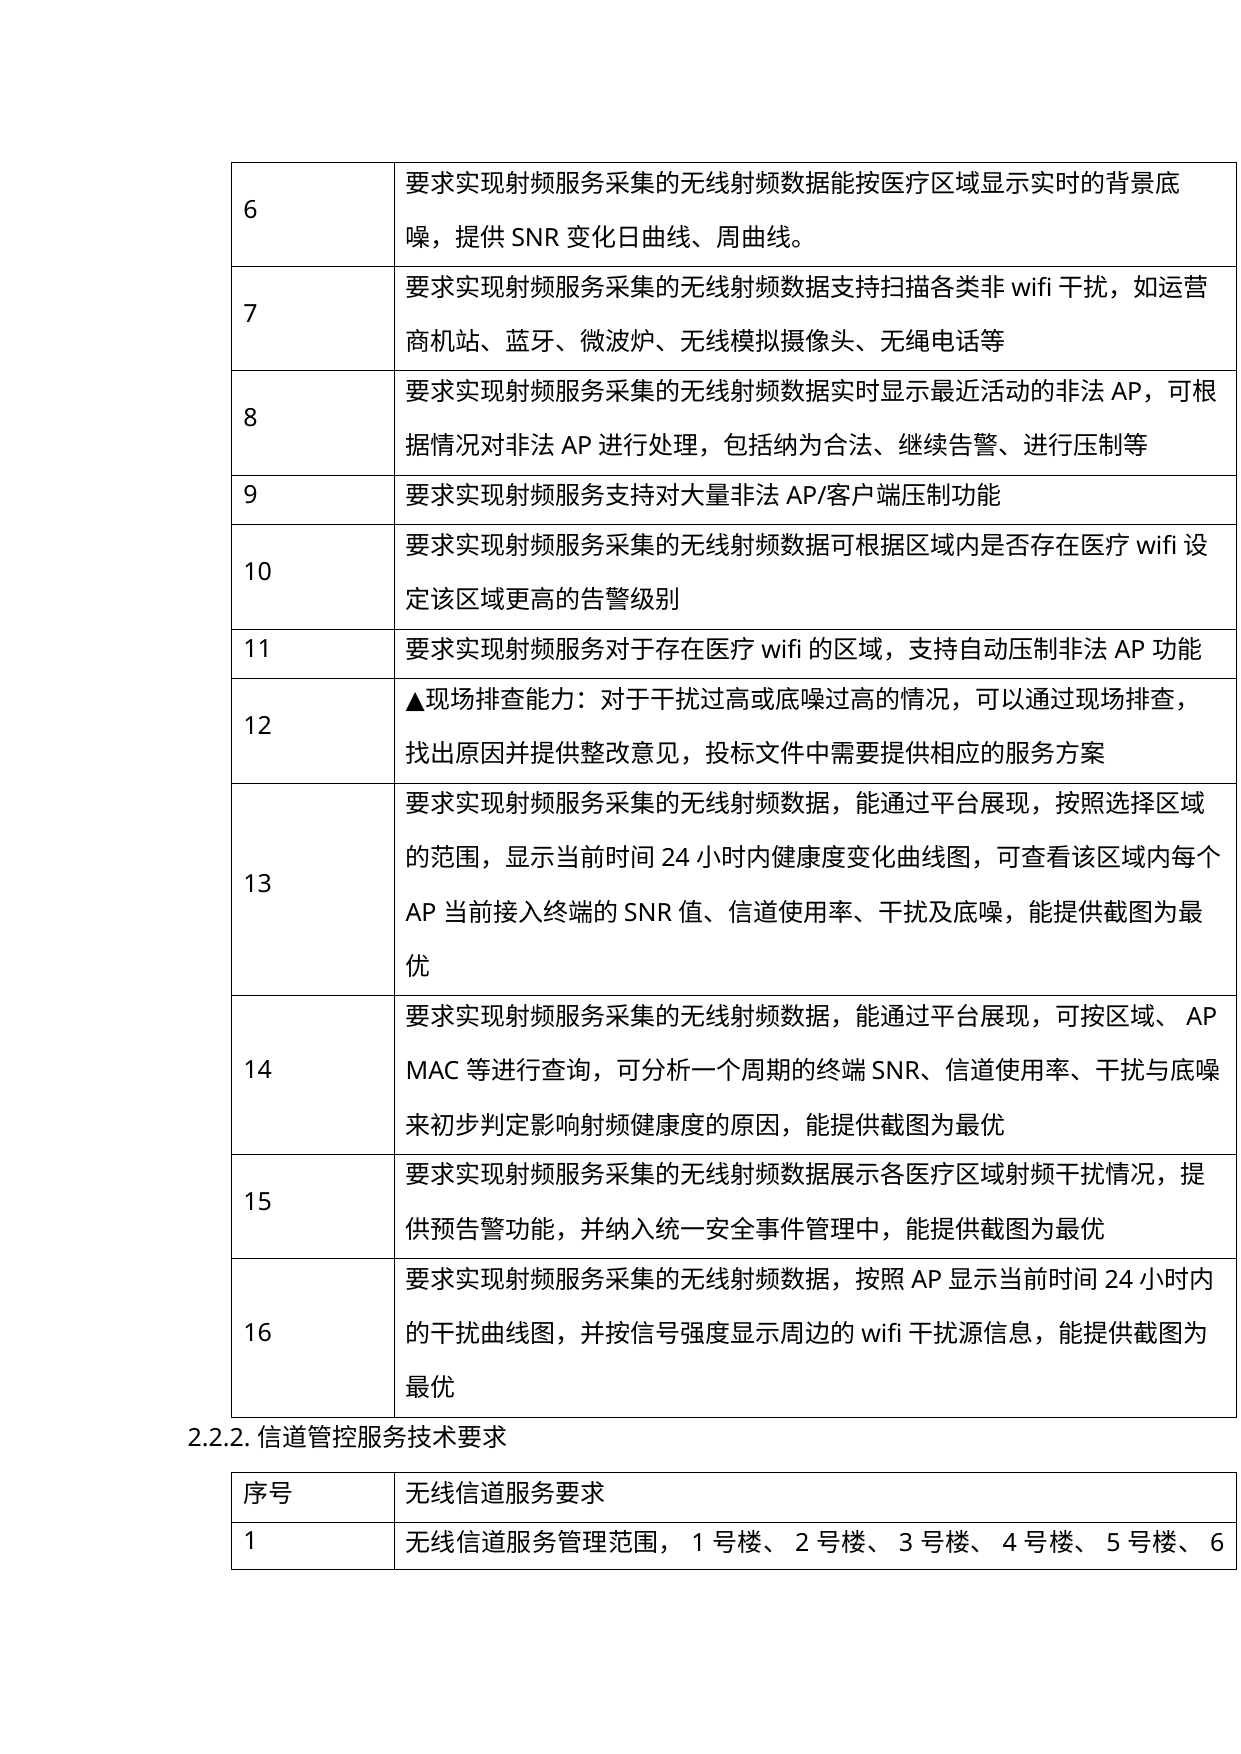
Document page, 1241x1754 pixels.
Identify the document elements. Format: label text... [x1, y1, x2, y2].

table_cell 要求实现射频服务采集的无线射频数据，按照 AP 显示当前时间 24 小时内 的干扰曲线图，并按信号强度显示周边的 wifi 干扰源信息，能提供截图为 最优 [395, 1259, 1236, 1417]
table_cell 9 [232, 476, 394, 524]
table_cell 12 [232, 679, 394, 782]
table_cell 要求实现射频服务采集的无线射频数据展示各医疗区域射频干扰情况，提 供预告警功能，并纳入统一安全事件管理中，能提供截图为最优 [395, 1155, 1236, 1258]
table_cell 要求实现射频服务采集的无线射频数据支持扫描各类非 wifi 干扰，如运营 商机站、蓝牙、微波炉、无线模拟摄像头、无绳电话等 [395, 267, 1236, 370]
table_cell 11 [232, 630, 394, 678]
table_header 要求实现射频服务采集的无线射频数据能按医疗区域显示实时的背景底 噪，提供 SNR 变化日曲线、周曲线。 [395, 163, 1236, 266]
table_cell 13 [232, 784, 394, 995]
table_cell 14 [232, 996, 394, 1154]
table_cell 7 [232, 267, 394, 370]
table_cell 要求实现射频服务采集的无线射频数据，能通过平台展现，按照选择区域 的范围，显示当前时间 24 小时内健康度变化曲线图，可查看该区域内每个 AP 当前接入终端的 SNR 值、信道使用率、干扰及底噪，能提供截图为最 优 [395, 784, 1236, 995]
table_cell 8 [232, 371, 394, 474]
table_cell 要求实现射频服务采集的无线射频数据，能通过平台展现，可按区域、 AP MAC 等进行查询，可分析一个周期的终端 SNR、信道使用率、干扰与底噪 来初步判定影响射频健康度的原因，能提供截图为最优 [395, 996, 1236, 1154]
table_cell 10 [232, 525, 394, 628]
text 2.2.2. 信道管控服务技术要求 [187, 1418, 1053, 1454]
table_cell 要求实现射频服务对于存在医疗 wifi 的区域，支持自动压制非法 AP 功能 [395, 630, 1236, 678]
table_header 无线信道服务要求 [395, 1473, 1236, 1522]
table_cell 要求实现射频服务支持对大量非法 AP/客户端压制功能 [395, 476, 1236, 524]
table_cell 1 [232, 1523, 394, 1569]
table_cell 要求实现射频服务采集的无线射频数据可根据区域内是否存在医疗 wifi 设 定该区域更高的告警级别 [395, 525, 1236, 628]
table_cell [395, 1523, 1236, 1569]
table_cell ▲现场排查能力：对于干扰过高或底噪过高的情况，可以通过现场排查， 找出原因并提供整改意见，投标文件中需要提供相应的服务方案 [395, 679, 1236, 782]
table_cell 要求实现射频服务采集的无线射频数据实时显示最近活动的非法 AP，可根 据情况对非法 AP 进行处理，包括纳为合法、继续告警、进行压制等 [395, 371, 1236, 474]
table_header 6 [232, 163, 394, 266]
table_cell 16 [232, 1259, 394, 1417]
table_cell 15 [232, 1155, 394, 1258]
table_header 序号 [232, 1473, 394, 1522]
